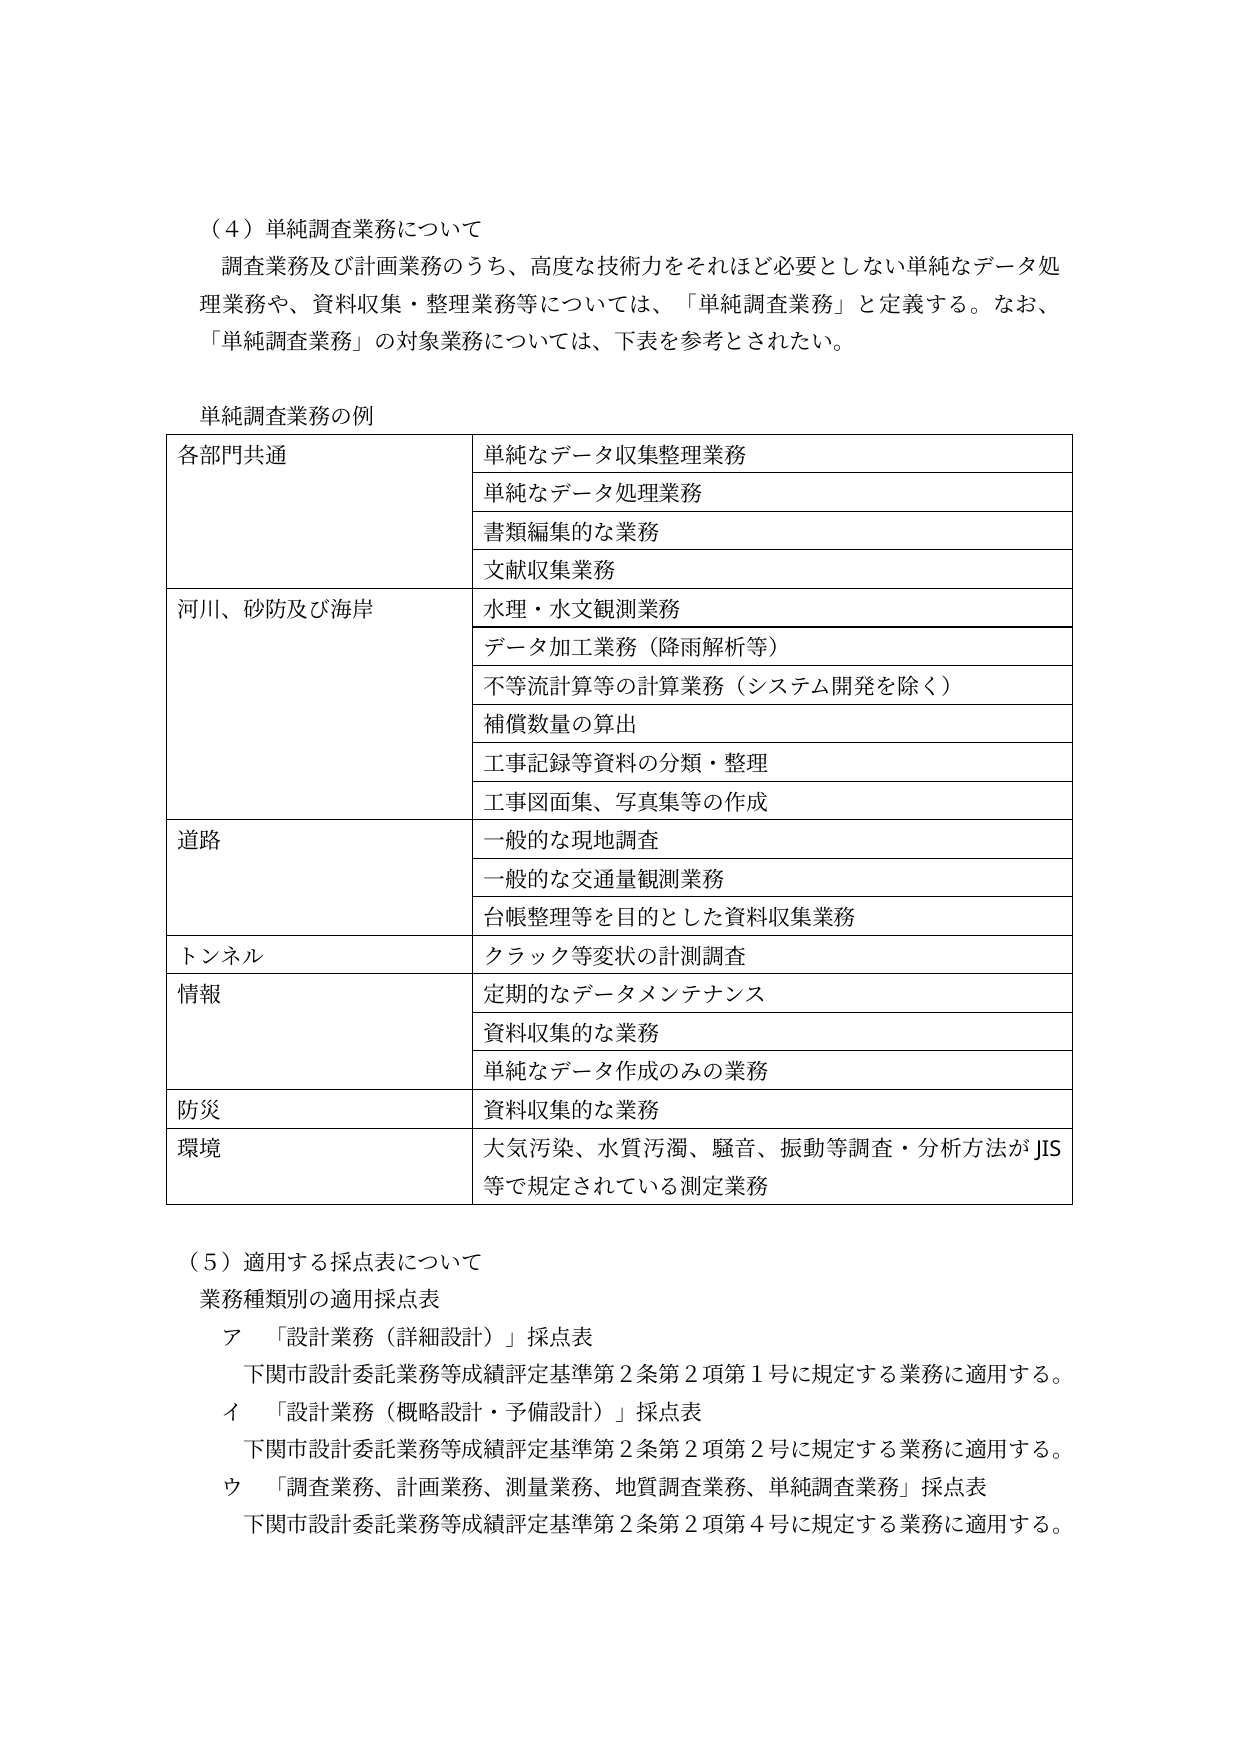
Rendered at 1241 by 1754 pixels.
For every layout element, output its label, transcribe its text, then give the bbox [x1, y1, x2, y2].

table_cell トンネル [167, 936, 472, 973]
table_cell 台帳整理等を目的とした資料収集業務 [473, 897, 1072, 935]
table_cell 情報 [167, 974, 472, 1089]
text 下関市設計委託業務等成績評定基準第２条第２項第２号に規定する業務に適用する。 [199, 1429, 1063, 1467]
table_cell 大気汚染、水質汚濁、騒音、振動等調査・分析方法がJIS等で規定されている測定業務 [473, 1129, 1072, 1203]
table_cell データ加工業務（降雨解析等） [473, 628, 1072, 665]
table_cell 防災 [167, 1090, 472, 1127]
table_cell 道路 [167, 820, 472, 935]
table_cell 不等流計算等の計算業務（システム開発を除く） [473, 666, 1072, 703]
text ア 「設計業務（詳細設計）」採点表 [199, 1317, 1063, 1354]
table_cell クラック等変状の計測調査 [473, 936, 1072, 973]
table_cell 単純なデータ作成のみの業務 [473, 1051, 1072, 1089]
table_cell 河川、砂防及び海岸 [167, 589, 472, 819]
table_cell 定期的なデータメンテナンス [473, 974, 1072, 1012]
table_cell 資料収集的な業務 [473, 1013, 1072, 1050]
table_header 単純なデータ収集整理業務 [473, 435, 1072, 472]
text （４）単純調査業務について [177, 209, 1063, 246]
table_cell 一般的な交通量観測業務 [473, 859, 1072, 896]
table_cell 補償数量の算出 [473, 705, 1072, 742]
text 単純調査業務の例 [177, 396, 1063, 434]
table_cell 資料収集的な業務 [473, 1090, 1072, 1127]
table_cell 文献収集業務 [473, 550, 1072, 588]
text 下関市設計委託業務等成績評定基準第２条第２項第１号に規定する業務に適用する。 [199, 1354, 1063, 1392]
table_cell 水理・水文観測業務 [473, 589, 1072, 626]
text イ 「設計業務（概略設計・予備設計）」採点表 [199, 1392, 1063, 1429]
table_cell 単純なデータ処理業務 [473, 473, 1072, 511]
table_cell 書類編集的な業務 [473, 512, 1072, 549]
text 下関市設計委託業務等成績評定基準第２条第２項第４号に規定する業務に適用する。 [199, 1504, 1063, 1542]
text 業務種類別の適用採点表 [177, 1279, 1063, 1317]
table_cell 一般的な現地調査 [473, 820, 1072, 858]
table_cell 環境 [167, 1129, 472, 1203]
text 調査業務及び計画業務のうち、高度な技術力をそれほど必要としない単純なデータ処理業務や、資料収集・整理業務等については、「単純調査業務」と定義する。なお、「単純調査業務」の対象業務については、下表を参考とされたい。 [177, 246, 1063, 359]
table_cell 工事図面集、写真集等の作成 [473, 782, 1072, 819]
table_header 各部門共通 [167, 435, 472, 588]
table_cell 工事記録等資料の分類・整理 [473, 743, 1072, 781]
text ウ 「調査業務、計画業務、測量業務、地質調査業務、単純調査業務」採点表 [199, 1467, 1063, 1504]
text （５）適用する採点表について [177, 1242, 1063, 1279]
